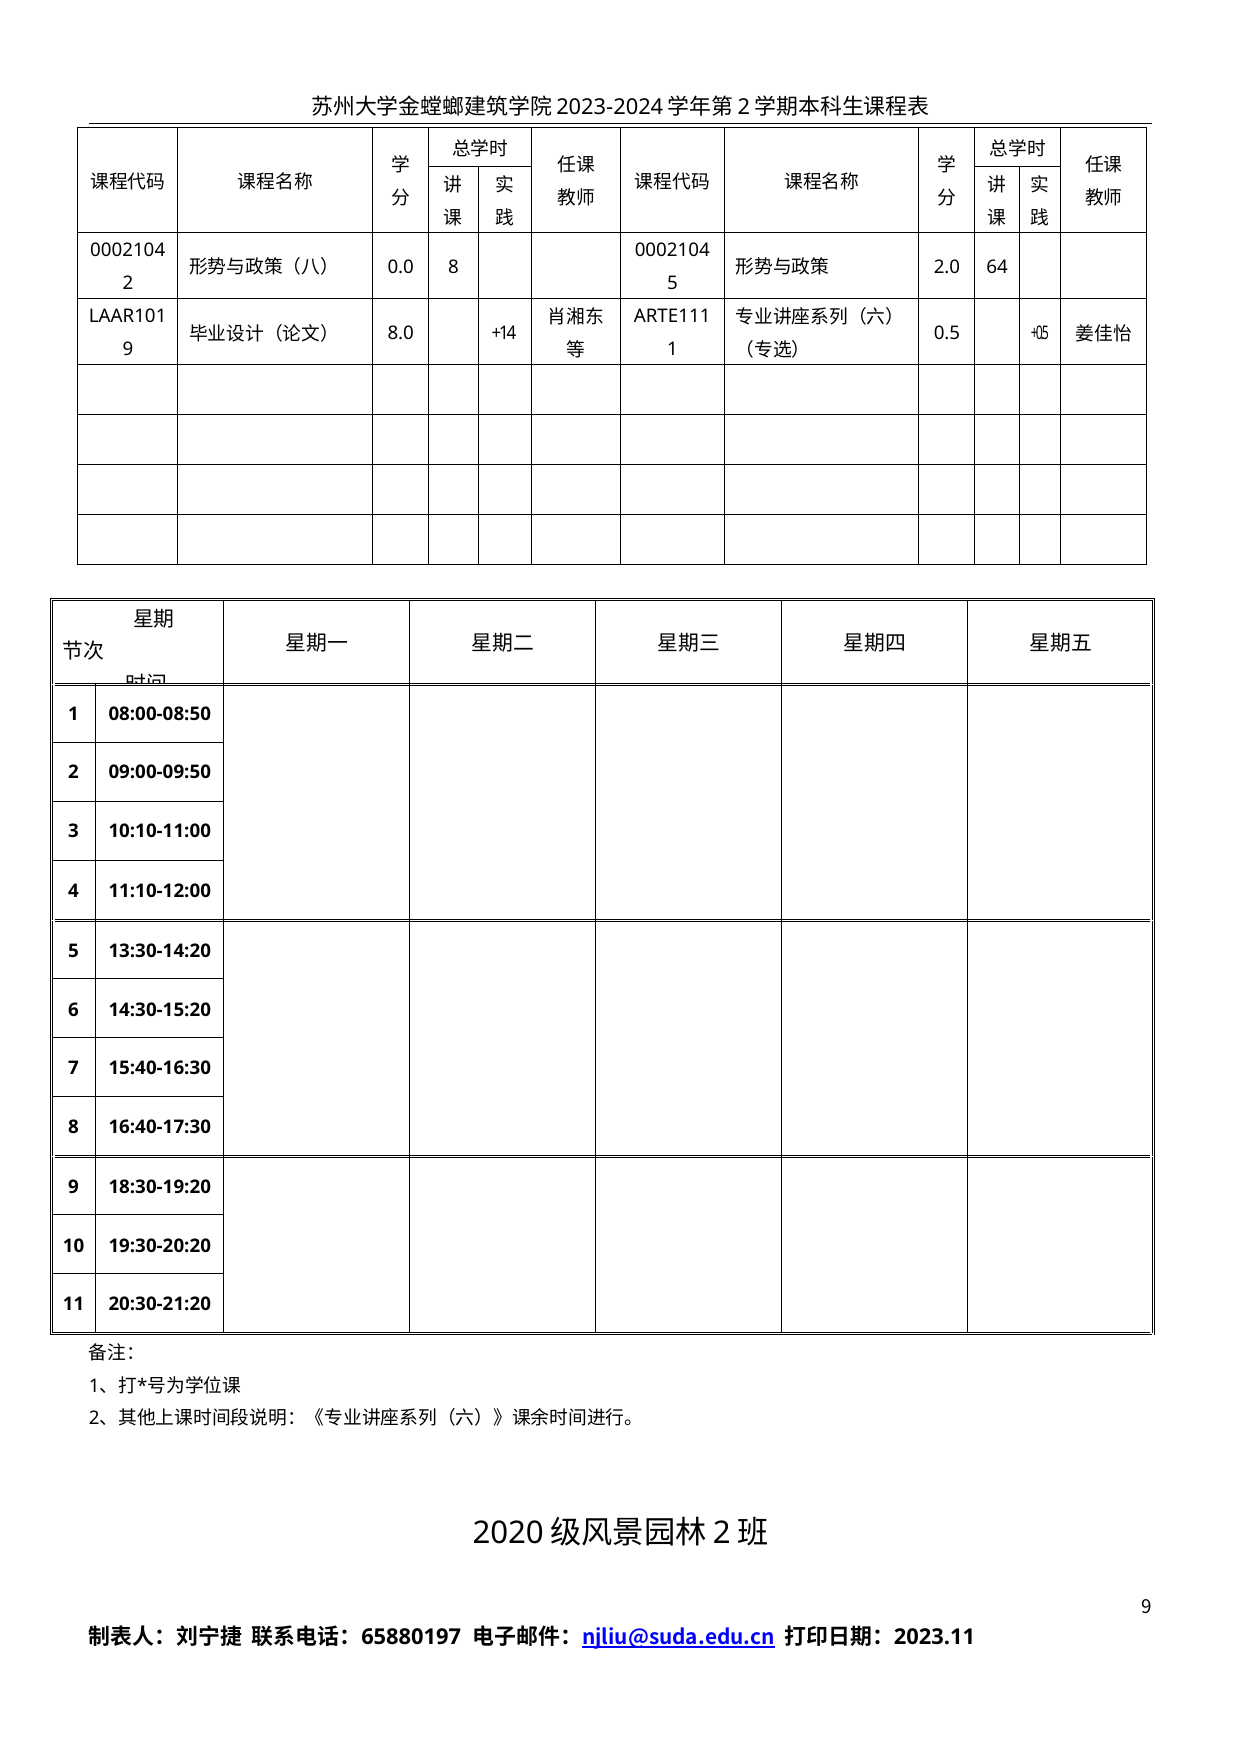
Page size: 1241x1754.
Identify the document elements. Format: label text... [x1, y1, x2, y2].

table_cell 11 [53, 1274, 95, 1332]
text 2、其他上课时间段说明：《专业讲座系列（六）》课余时间进行。 [89, 1400, 1152, 1433]
table_cell [1020, 365, 1060, 414]
table_cell 姜佳怡 [1061, 299, 1146, 364]
table_cell [1061, 465, 1146, 514]
table_cell 讲课 [429, 167, 478, 232]
table_cell 2 [53, 743, 95, 801]
table_cell 19:30-20:20 [96, 1215, 223, 1273]
table_cell 14:30-15:20 [96, 979, 223, 1037]
table_cell [621, 465, 724, 514]
table_header 星期四 [782, 601, 967, 682]
table_cell [919, 415, 974, 464]
table_cell [410, 686, 595, 919]
table_cell [429, 365, 478, 414]
table_cell [532, 515, 620, 564]
table_cell [1061, 365, 1146, 414]
table_cell [1061, 233, 1146, 298]
table_cell 00021042 [78, 233, 177, 298]
table_cell [78, 415, 177, 464]
table_cell [178, 415, 372, 464]
table_cell [532, 365, 620, 414]
table_header 星期二 [410, 601, 595, 682]
table_cell 5 [53, 919, 95, 978]
table_cell [725, 415, 918, 464]
table_header 任课 教师 [532, 128, 620, 232]
table_cell [782, 686, 967, 919]
table_cell [975, 465, 1019, 514]
text 备注： [89, 1335, 1152, 1368]
table_cell [1020, 233, 1060, 298]
table_cell [782, 1158, 967, 1332]
table_cell [373, 415, 428, 464]
table_header 星期 节次 时间 [53, 601, 223, 682]
table_cell 实践 [1020, 167, 1060, 232]
table_cell 专业讲座系列（六） （专选） [725, 299, 918, 364]
text 2020级风景园林2班 [89, 1498, 1152, 1563]
table_cell [975, 515, 1019, 564]
table_cell [373, 365, 428, 414]
table_cell 8 [53, 1097, 95, 1155]
table_cell [429, 299, 478, 364]
table_cell [725, 515, 918, 564]
table_cell 毕业设计（论文） [178, 299, 372, 364]
table_cell [596, 1158, 781, 1332]
table_cell 实践 [479, 167, 531, 232]
table_cell [725, 465, 918, 514]
table_cell [178, 365, 372, 414]
table_cell [968, 1155, 1154, 1332]
table_cell [975, 365, 1019, 414]
table_cell [429, 515, 478, 564]
table_header 课程名称 [178, 128, 372, 232]
table_cell [1020, 515, 1060, 564]
table_cell 08:00-08:50 [96, 686, 223, 742]
table_cell [78, 365, 177, 414]
table_cell [596, 922, 781, 1155]
table_cell 16:40-17:30 [96, 1097, 223, 1155]
table_cell [725, 365, 918, 414]
table_cell +0.5 [1020, 299, 1060, 364]
table_cell [532, 415, 620, 464]
table_cell [78, 465, 177, 514]
table_cell [224, 922, 409, 1155]
table_cell [178, 515, 372, 564]
table_cell [410, 922, 595, 1155]
table_header 课程名称 [725, 128, 918, 232]
table_cell ARTE1111 [621, 299, 724, 364]
table_cell 4 [53, 861, 95, 919]
table_cell [78, 515, 177, 564]
table_header 总学时 [975, 128, 1060, 166]
table_cell [429, 415, 478, 464]
table_cell [975, 299, 1019, 364]
table_cell [621, 515, 724, 564]
table_cell LAAR1019 [78, 299, 177, 364]
table_cell [479, 233, 531, 298]
table_cell [373, 515, 428, 564]
table_cell 10:10-11:00 [96, 802, 223, 860]
table_cell 2.0 [919, 233, 974, 298]
table_cell 20:30-21:20 [96, 1274, 223, 1332]
table_header 学分 [919, 128, 974, 232]
table_cell [968, 919, 1152, 1155]
table_cell [919, 465, 974, 514]
table_cell [782, 922, 967, 1155]
table_cell [621, 365, 724, 414]
table_cell 00021045 [621, 233, 724, 298]
table_cell 讲课 [975, 167, 1019, 232]
table_cell [596, 686, 781, 919]
table_cell [373, 465, 428, 514]
table_cell 1 [53, 683, 95, 742]
table_cell [919, 515, 974, 564]
table_cell [1061, 515, 1146, 564]
table_cell 0.0 [373, 233, 428, 298]
table_cell [479, 515, 531, 564]
table_cell [532, 465, 620, 514]
table_header 学分 [373, 128, 428, 232]
table_cell [1020, 465, 1060, 514]
table_cell [1020, 415, 1060, 464]
table_header 星期三 [596, 601, 781, 682]
table_header 总学时 [429, 128, 531, 166]
table_cell [1061, 415, 1146, 464]
table_cell [479, 465, 531, 514]
table_cell 8 [429, 233, 478, 298]
table_cell [532, 233, 620, 298]
table_cell 0.5 [919, 299, 974, 364]
table_cell [919, 365, 974, 414]
table_cell [429, 465, 478, 514]
table_cell 形势与政策 [725, 233, 918, 298]
table_header 课程代码 [78, 128, 177, 232]
table_cell [224, 686, 409, 919]
table_header 星期五 [968, 601, 1152, 682]
table_cell [224, 1158, 409, 1332]
table_cell 18:30-19:20 [96, 1158, 223, 1214]
table_header 课程代码 [621, 128, 724, 232]
table_cell 9 [51, 1155, 95, 1214]
table_header 任课 教师 [1061, 128, 1146, 232]
table_cell [621, 415, 724, 464]
table_cell 11:10-12:00 [96, 861, 223, 919]
table_cell 形势与政策（八） [178, 233, 372, 298]
table_cell 09:00-09:50 [96, 743, 223, 801]
table_cell [410, 1158, 595, 1332]
table_cell 64 [975, 233, 1019, 298]
table_cell 10 [53, 1215, 95, 1273]
text 1、打*号为学位课 [89, 1368, 1152, 1400]
table_cell +14 [479, 299, 531, 364]
table_cell 15:40-16:30 [96, 1038, 223, 1096]
table_cell [968, 683, 1152, 919]
table_cell 8.0 [373, 299, 428, 364]
table_cell [178, 465, 372, 514]
table_cell [975, 415, 1019, 464]
table_cell 6 [53, 979, 95, 1037]
table_cell 7 [53, 1038, 95, 1096]
table_cell [479, 365, 531, 414]
table_cell 3 [53, 802, 95, 860]
table_cell [479, 415, 531, 464]
table_cell 肖湘东 等 [532, 299, 620, 364]
table_cell 13:30-14:20 [96, 922, 223, 978]
table_header 星期一 [224, 601, 409, 682]
